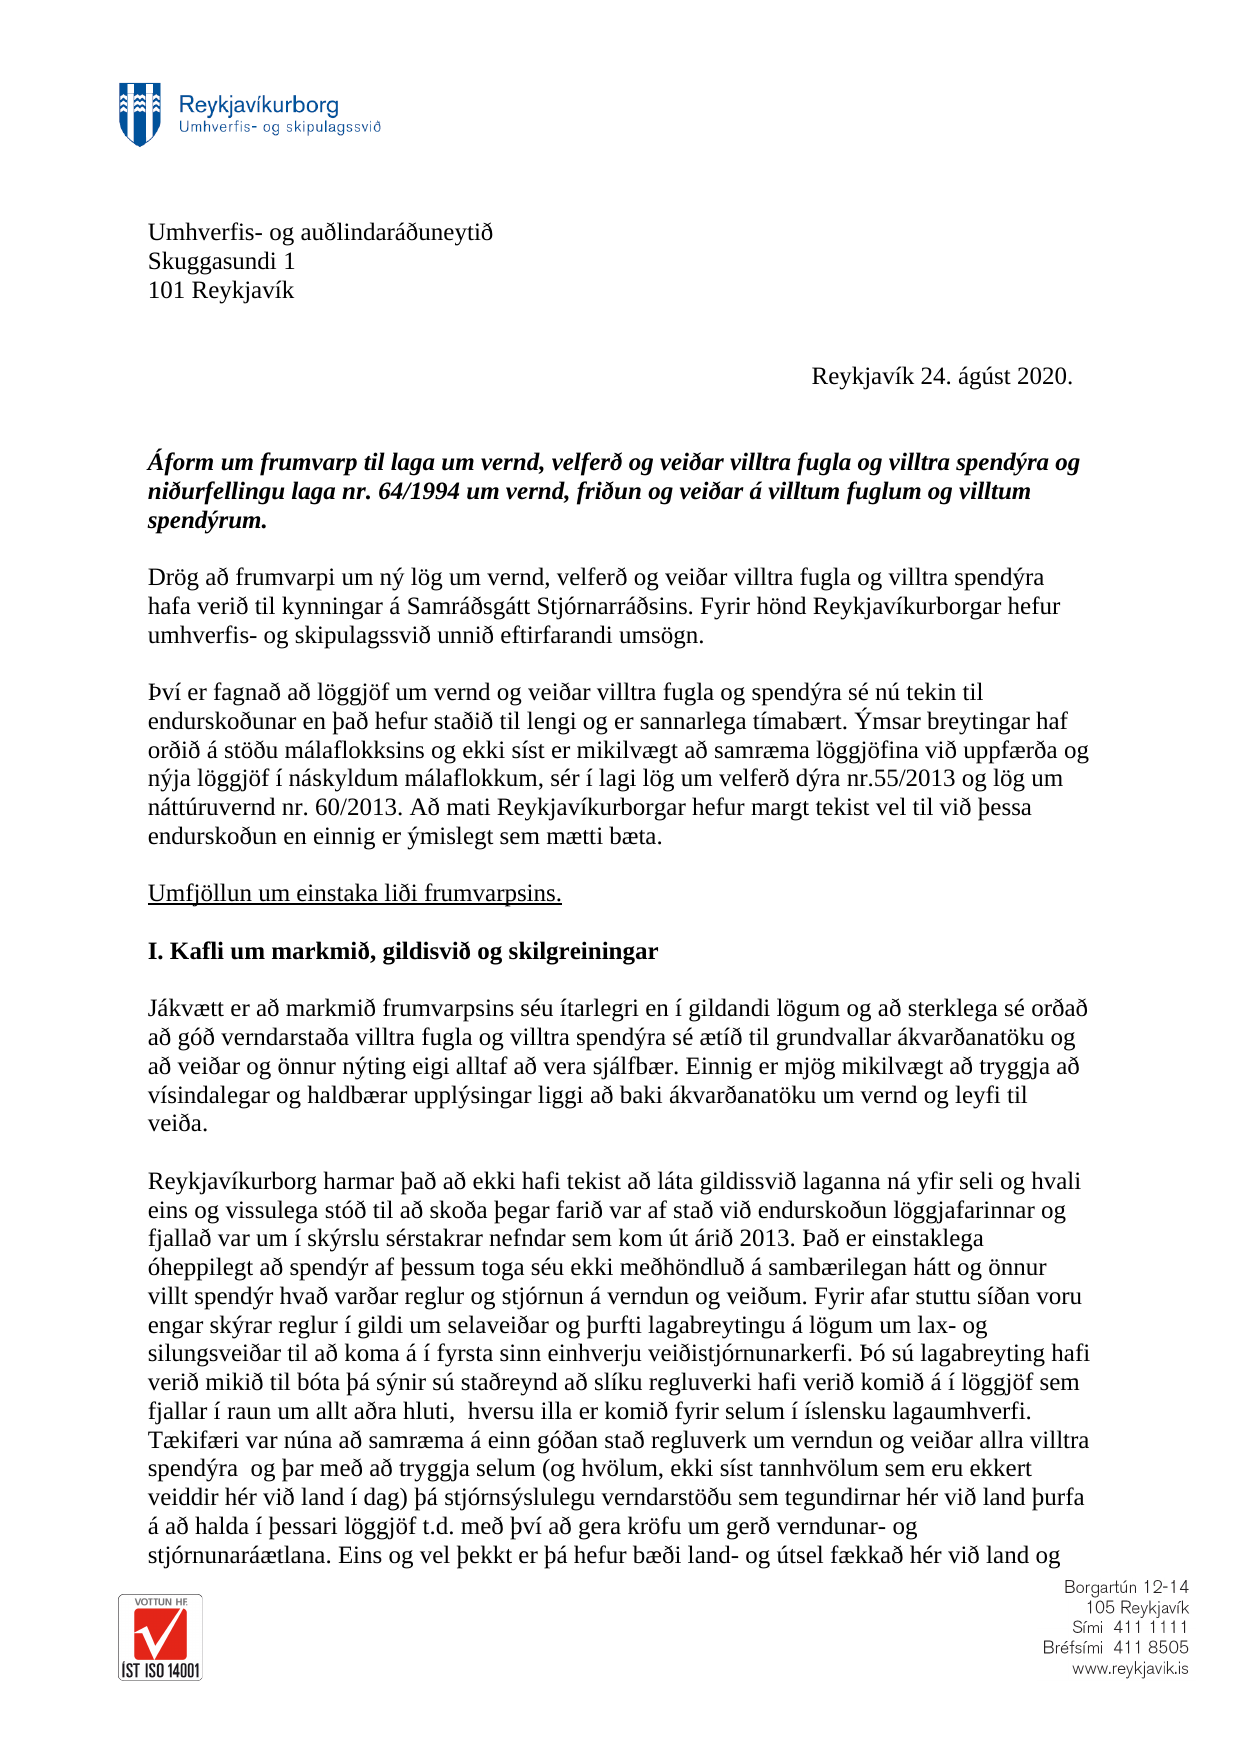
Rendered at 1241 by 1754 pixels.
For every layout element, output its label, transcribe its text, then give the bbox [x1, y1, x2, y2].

text Umfjöllun um einstaka liði frumvarpsins. [148, 878, 1093, 907]
text Því er fagnað að löggjöf um vernd og veiðar villtra fugla og spendýra sé nú tekin til endurskoðunar en það hefur staðið til lengi og er sannarlega tímabært. Ýmsar breytingar haf orðið á stöðu málaflokksins og ekki síst er mikilvægt að samræma löggjöfina við uppfærða og nýja löggjöf í náskyldum málaflokkum, sér í lagi lög um velferð dýra nr.55/2013 og lög um náttúruvernd nr. 60/2013. Að mati Reykjavíkurborgar hefur margt tekist vel til við þessa endurskoðun en einnig er ýmislegt sem mætti bæta. [148, 677, 1093, 850]
picture [118, 1594, 203, 1681]
text Jákvætt er að markmið frumvarpsins séu ítarlegri en í gildandi lögum og að sterklega sé orðað að góð verndarstaða villtra fugla og villtra spendýra sé ætíð til grundvallar ákvarðanatöku og að veiðar og önnur nýting eigi alltaf að vera sjálfbær. Einnig er mjög mikilvægt að tryggja að vísindalegar og haldbærar upplýsingar liggi að baki ákvarðanatöku um vernd og leyfi til veiða. [148, 993, 1093, 1137]
text Drög að frumvarpi um ný lög um vernd, velferð og veiðar villtra fugla og villtra spendýra hafa verið til kynningar á Samráðsgátt Stjórnarráðsins. Fyrir hönd Reykjavíkurborgar hefur umhverfis- og skipulagssvið unnið eftirfarandi umsögn. [148, 562, 1093, 648]
text 101 Reykjavík [148, 275, 1093, 303]
text I. Kafli um markmið, gildisvið og skilgreiningar [148, 936, 1093, 965]
text Áform um frumvarp til laga um vernd, velferð og veiðar villtra fugla og villtra spendýra og niðurfellingu laga nr. 64/1994 um vernd, friðun og veiðar á villtum fuglum og villtum spendýrum. [148, 447, 1093, 533]
text Skuggasundi 1 [148, 246, 1093, 275]
text Umhverfis- og auðlindaráðuneytið [148, 217, 1093, 246]
text Reykjavík 24. ágúst 2020. [148, 361, 1093, 390]
